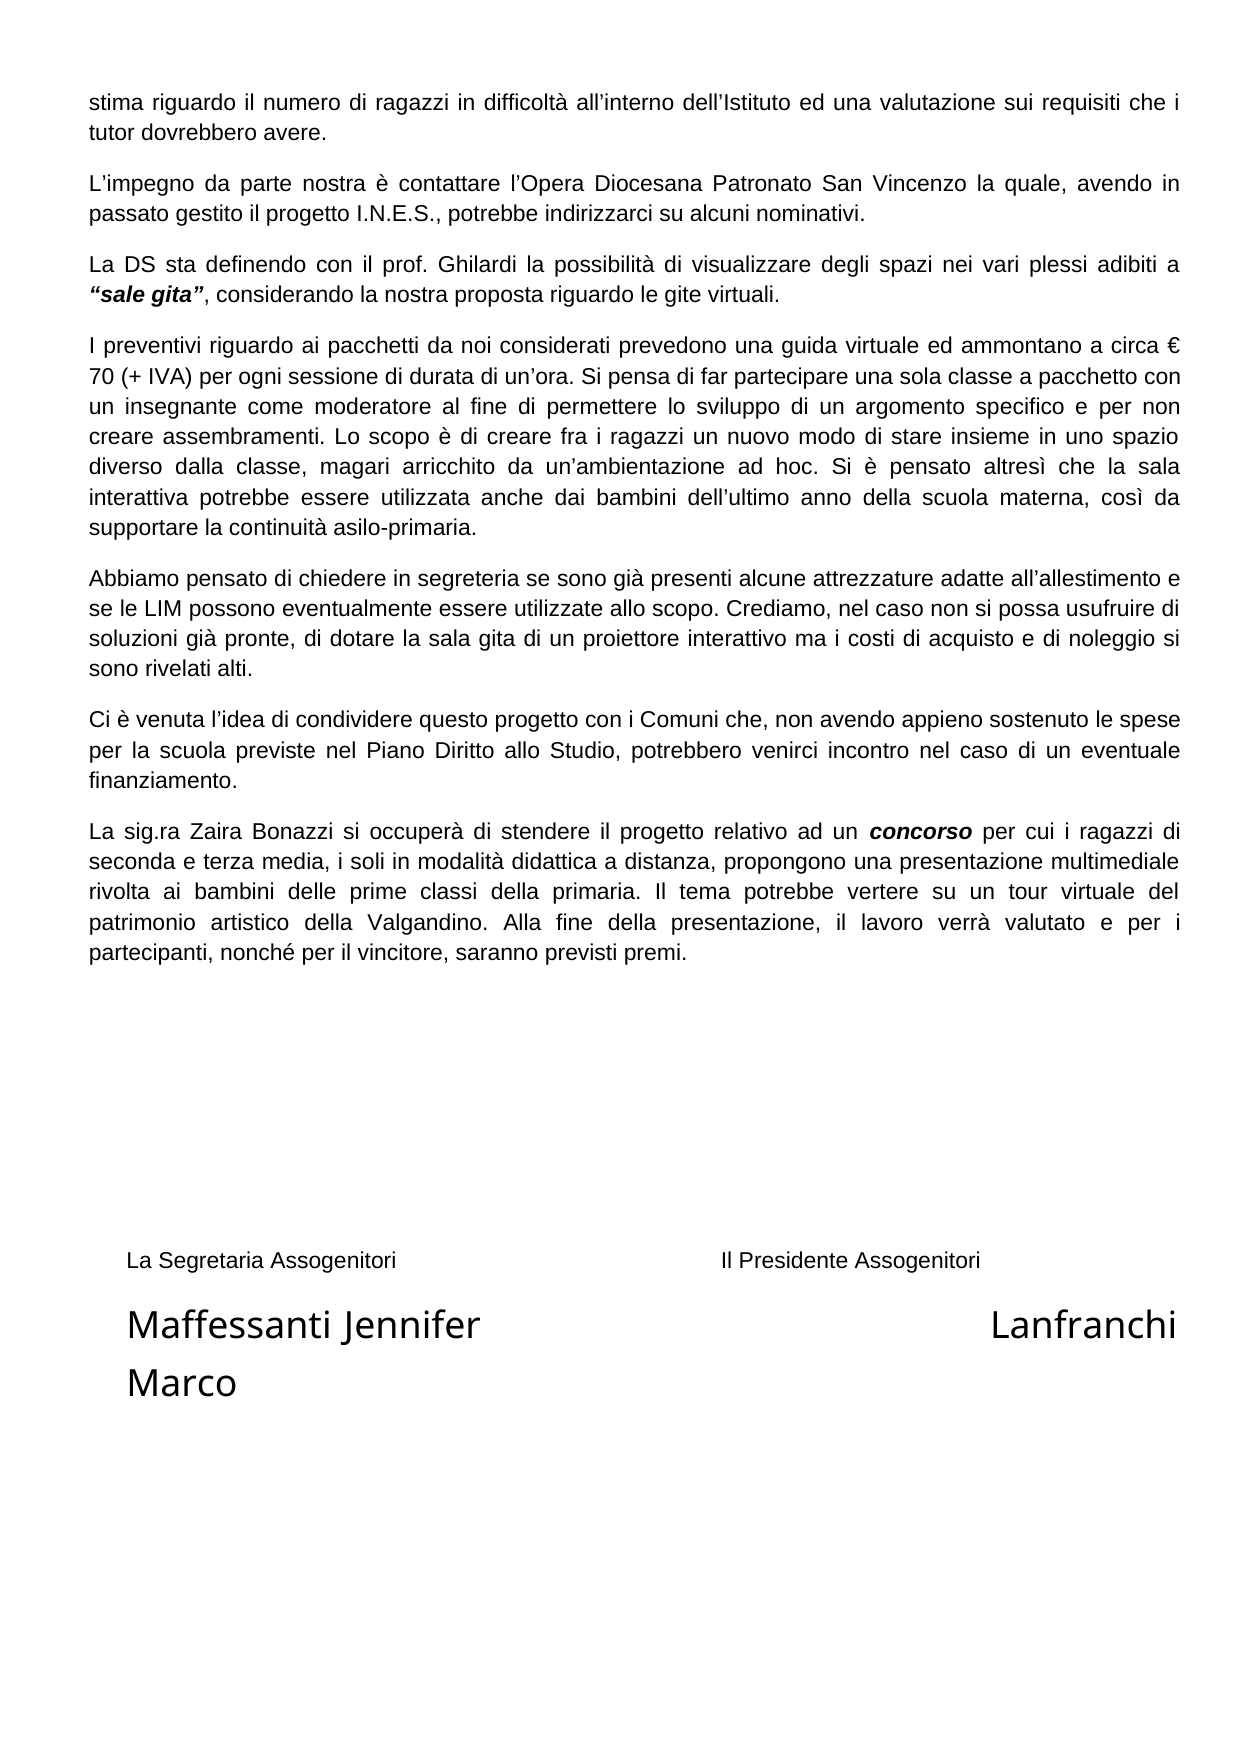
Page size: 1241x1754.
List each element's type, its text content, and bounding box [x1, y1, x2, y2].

text I preventivi riguardo ai pacchetti da noi considerati prevedono una guida virtuale ed ammontano a circa € 70 (+ IVA) per ogni sessione di durata di un’ora. Si pensa di far partecipare una sola classe a pacchetto con un insegnante come moderatore al fine di permettere lo sviluppo di un argomento specifico e per non creare assembramenti. Lo scopo è di creare fra i ragazzi un nuovo modo di stare insieme in uno spazio diverso dalla classe, magari arricchito da un’ambientazione ad hoc. Si è pensato altresì che la sala interattiva potrebbe essere utilizzata anche dai bambini dell’ultimo anno della scuola materna, così da supportare la continuità asilo-primaria. [89, 332, 1181, 540]
text Ci è venuta l’idea di condividere questo progetto con i Comuni che, non avendo appieno sostenuto le spese per la scuola previste nel Piano Diritto allo Studio, potrebbero venirci incontro nel caso di un eventuale finanziamento. [89, 706, 1181, 793]
text L’impegno da parte nostra è contattare l’Opera Diocesana Patronato San Vincenzo la quale, avendo in passato gestito il progetto I.N.E.S., potrebbe indirizzarci su alcuni nominativi. [89, 170, 1181, 226]
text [89, 89, 1181, 145]
text La sig.ra Zaira Bonazzi si occuperà di stendere il progetto relativo ad un concorso per cui i ragazzi di seconda e terza media, i soli in modalità didattica a distanza, propongono una presentazione multimediale rivolta ai bambini delle prime classi della primaria. Il tema potrebbe vertere su un tour virtuale del patrimonio artistico della Valgandino. Alla fine della presentazione, il lavoro verrà valutato e per i partecipanti, nonché per il vincitore, saranno previsti premi. [89, 818, 1181, 965]
text Abbiamo pensato di chiedere in segreteria se sono già presenti alcune attrezzature adatte all’allestimento e se le LIM possono eventualmente essere utilizzate allo scopo. Crediamo, nel caso non si possa usufruire di soluzioni già pronte, di dotare la sala gita di un proiettore interattivo ma i costi di acquisto e di noleggio si sono rivelati alti. [89, 565, 1181, 682]
text Maffessanti Jennifer Lanfranchi Marco [126, 1298, 1181, 1408]
text La DS sta definendo con il prof. Ghilardi la possibilità di visualizzare degli spazi nei vari plessi adibiti a “sale gita”, considerando la nostra proposta riguardo le gite virtuali. [89, 251, 1181, 308]
text La Segretaria Assogenitori Il Presidente Assogenitori [126, 1247, 1181, 1273]
